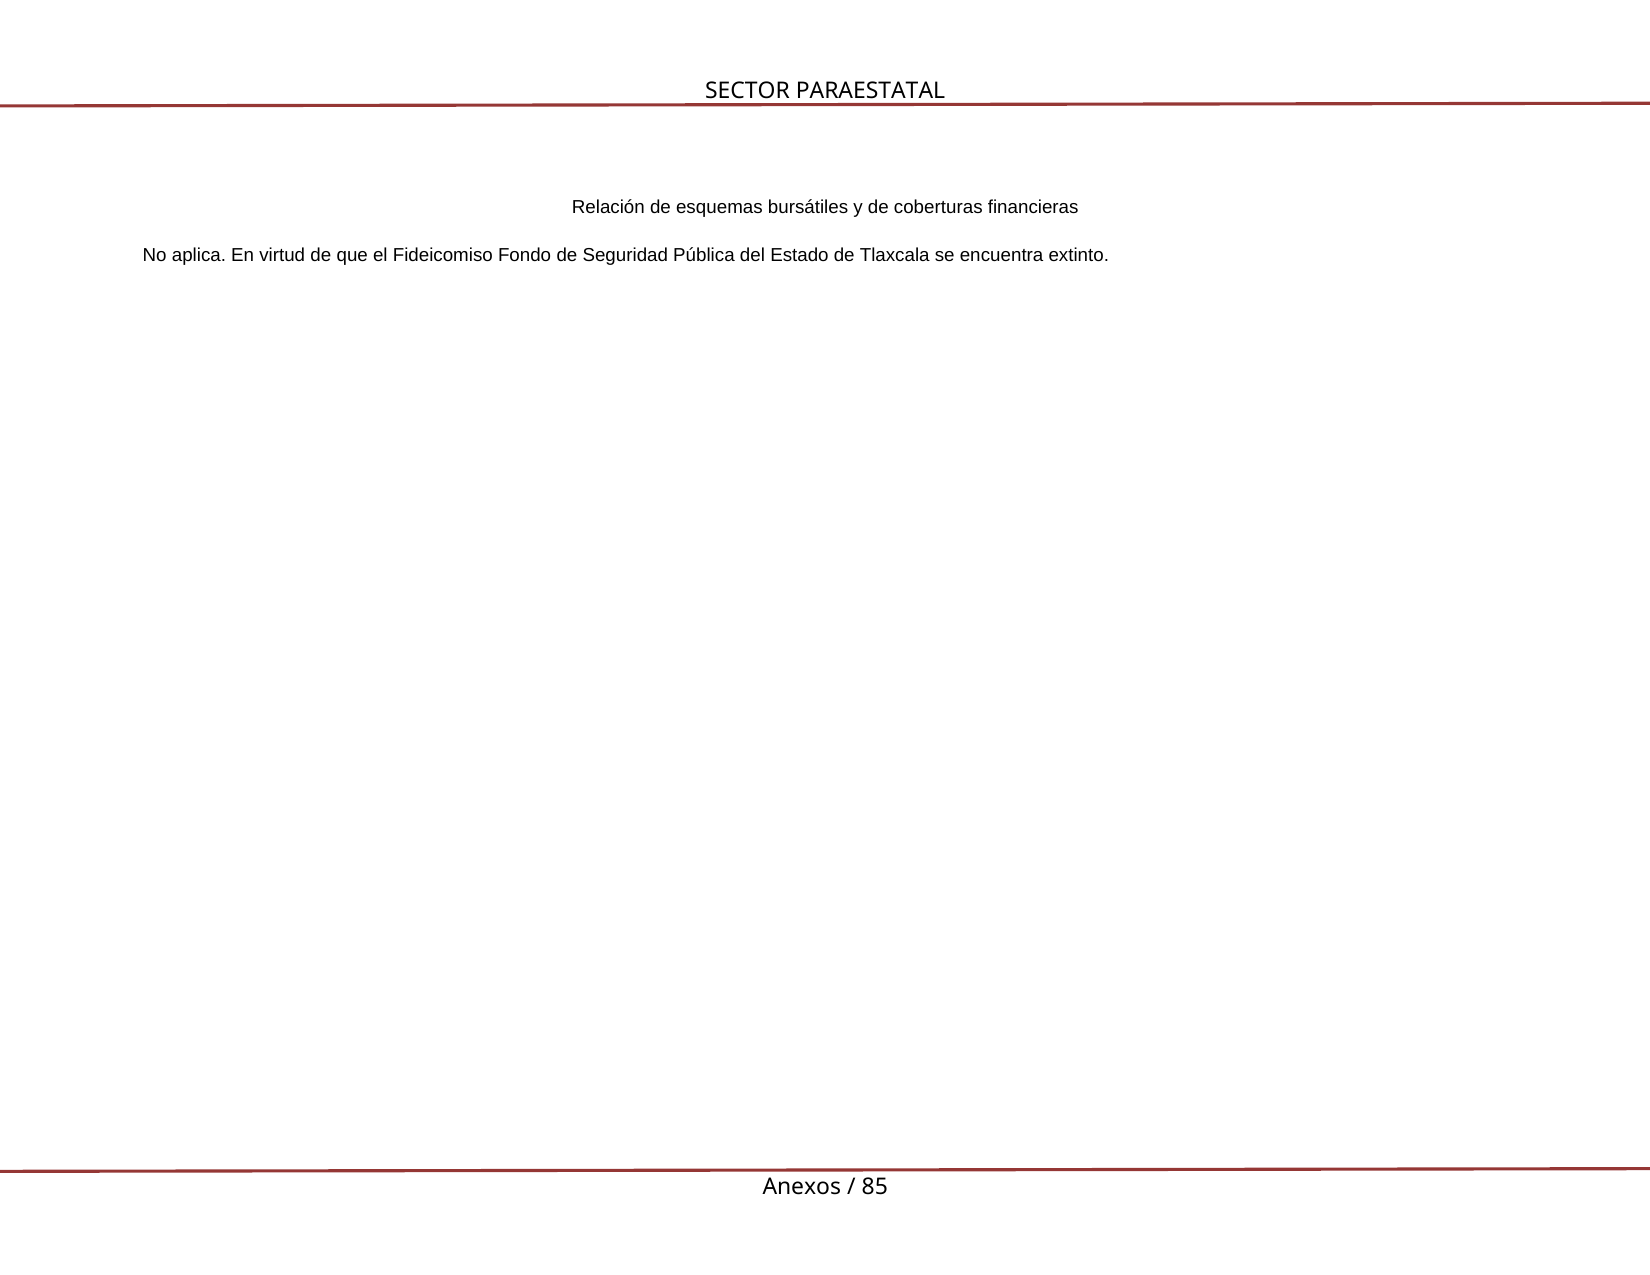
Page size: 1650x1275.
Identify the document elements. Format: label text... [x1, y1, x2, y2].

text Relación de esquemas bursátiles y de coberturas financieras [112, 196, 1537, 217]
text No aplica. En virtud de que el Fideicomiso Fondo de Seguridad Pública del Estado de Tlaxcala se encuentra extinto. [112, 241, 1537, 266]
